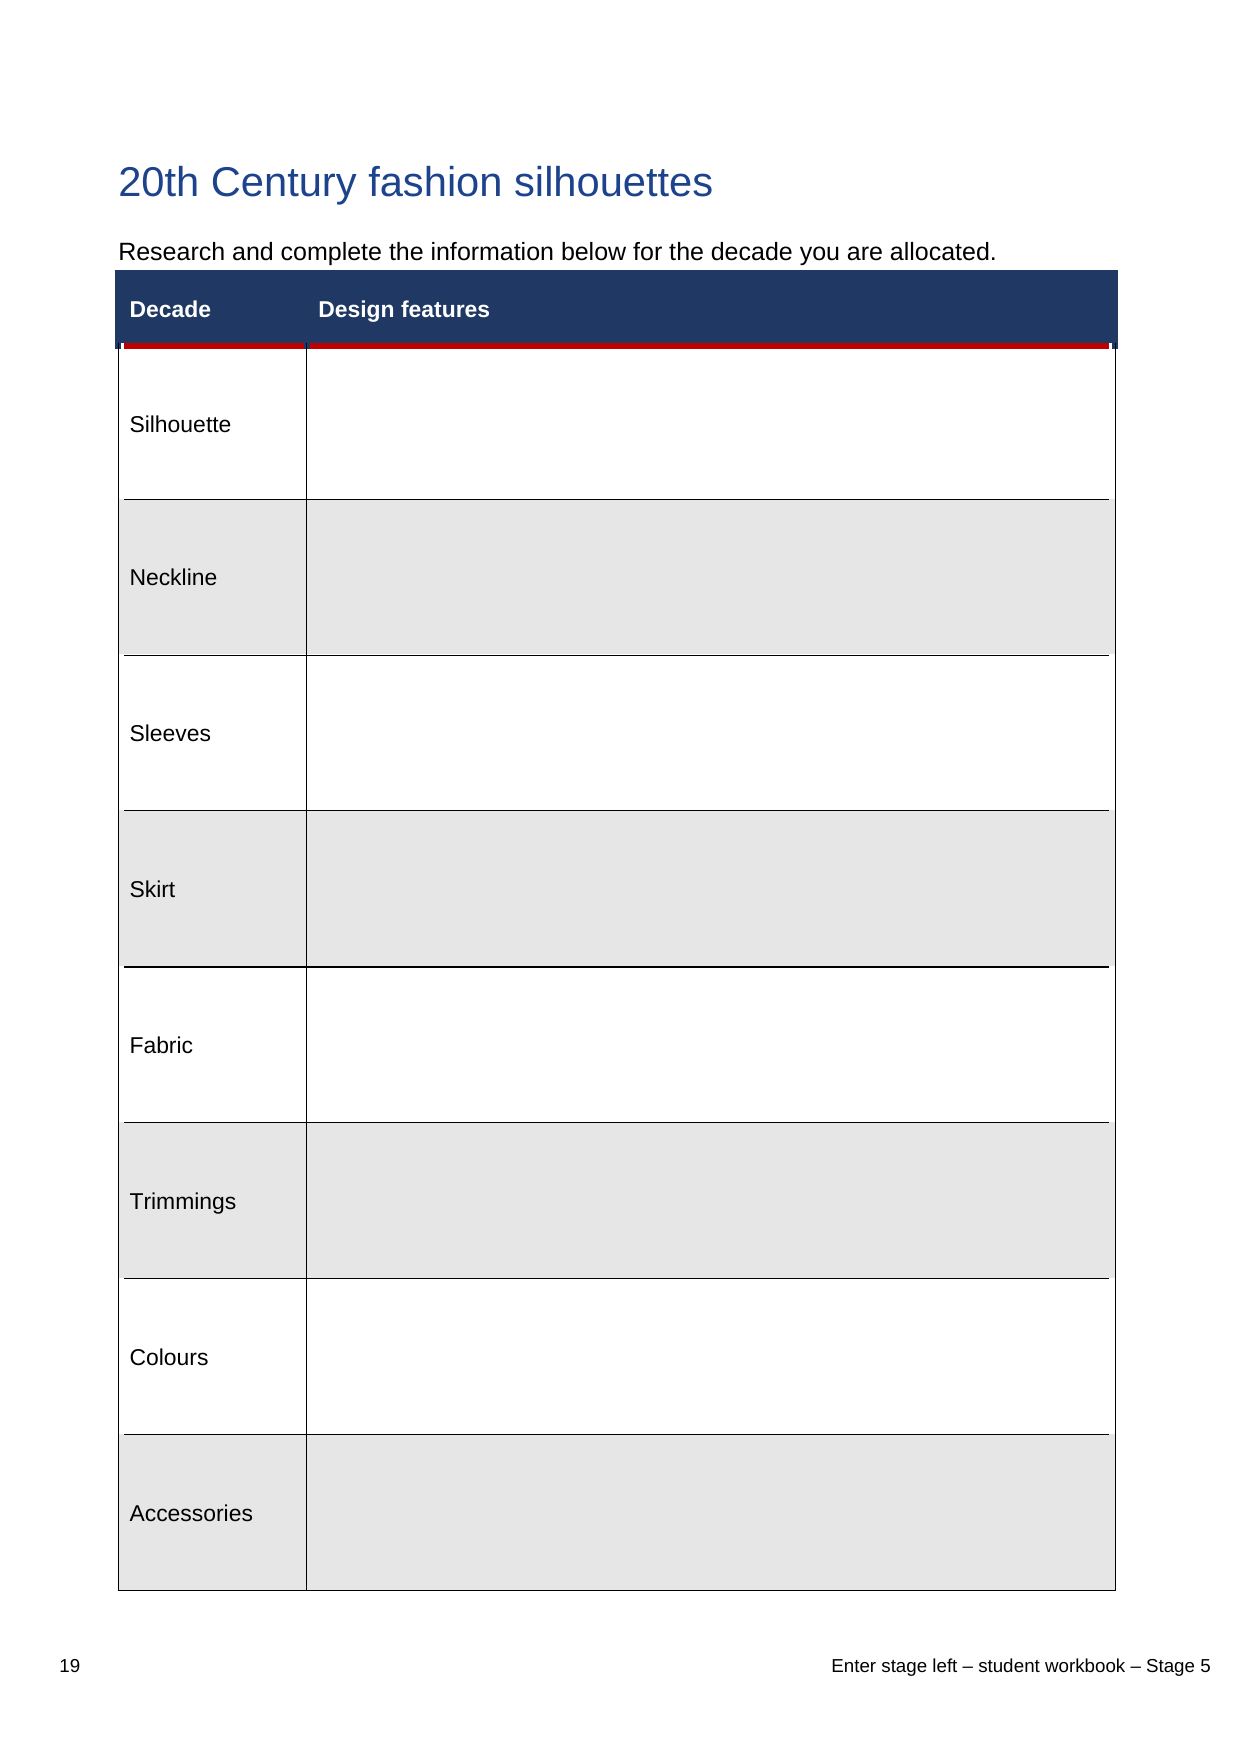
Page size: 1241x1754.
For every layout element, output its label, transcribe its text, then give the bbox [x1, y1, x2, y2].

text Research and complete the information below for the decade you are allocated. [118, 237, 1122, 266]
table_cell [307, 1434, 1115, 1590]
table_cell [307, 966, 1115, 1122]
table_cell Silhouette [119, 343, 306, 498]
table_cell [307, 499, 1115, 654]
table_cell [307, 1122, 1115, 1278]
table_cell [307, 1278, 1115, 1434]
table_header Design features [310, 276, 1112, 343]
table_cell Sleeves [119, 655, 306, 810]
table_cell [307, 655, 1115, 810]
table_header Decade [121, 276, 304, 343]
table_cell Accessories [119, 1434, 306, 1590]
table_cell [307, 810, 1115, 966]
table_cell Trimmings [119, 1122, 306, 1278]
table_cell Neckline [119, 499, 306, 654]
subtitle 20th Century fashion silhouettes [118, 157, 1122, 205]
table_cell Skirt [119, 810, 306, 966]
table_cell Colours [119, 1278, 306, 1434]
table_cell [307, 343, 1115, 498]
table_cell Fabric [119, 966, 306, 1122]
